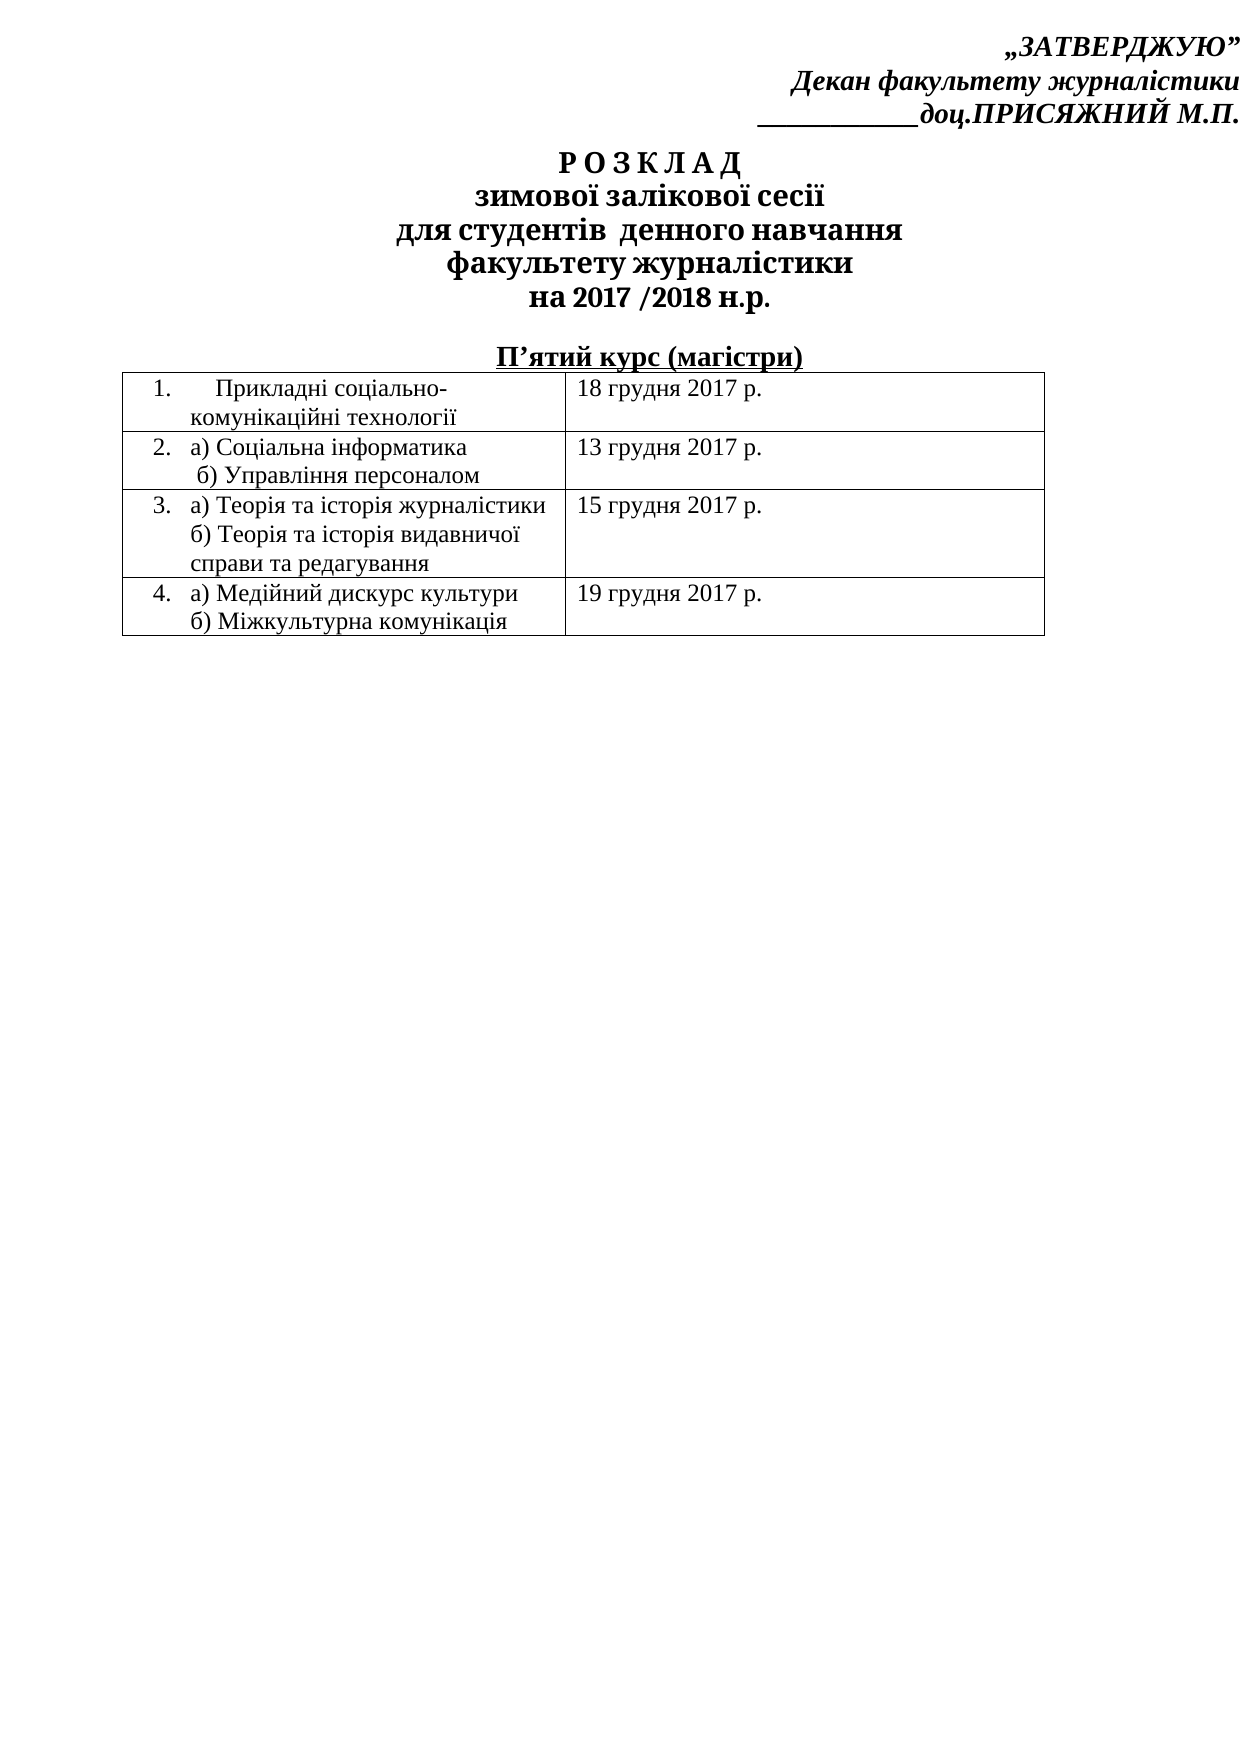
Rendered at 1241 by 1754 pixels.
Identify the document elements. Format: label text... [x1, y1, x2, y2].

text Р О З К Л А Д [59, 147, 1240, 180]
table_cell а) Теорія та історія журналістики б) Теорія та історія видавничої справи та редагування [123, 490, 565, 577]
text на 2017 /2018 н.р. [59, 281, 1240, 314]
table_cell а) Соціальна інформатика б) Управління персоналом [123, 432, 565, 489]
table_cell 19 грудня 2017 р. [566, 578, 1044, 635]
text зимової залікової сесії [59, 180, 1240, 214]
text П’ятий курс (магістри) [59, 339, 1240, 372]
text „ЗАТВЕРДЖУЮ” [59, 29, 1240, 63]
text факультету журналістики [59, 247, 1240, 281]
text Декан факультету журналістики [59, 63, 1240, 97]
text ___________доц.ПРИСЯЖНИЙ М.П. [59, 97, 1240, 130]
table_cell 15 грудня 2017 р. [566, 490, 1044, 577]
text для студентів денного навчання [59, 214, 1240, 247]
table_header 18 грудня 2017 р. [566, 373, 1044, 431]
table_cell а) Медійний дискурс культури б) Міжкультурна комунікація [123, 578, 565, 635]
table_header Прикладні соціально- комунікаційні технології [123, 373, 565, 431]
table_cell 13 грудня 2017 р. [566, 432, 1044, 489]
